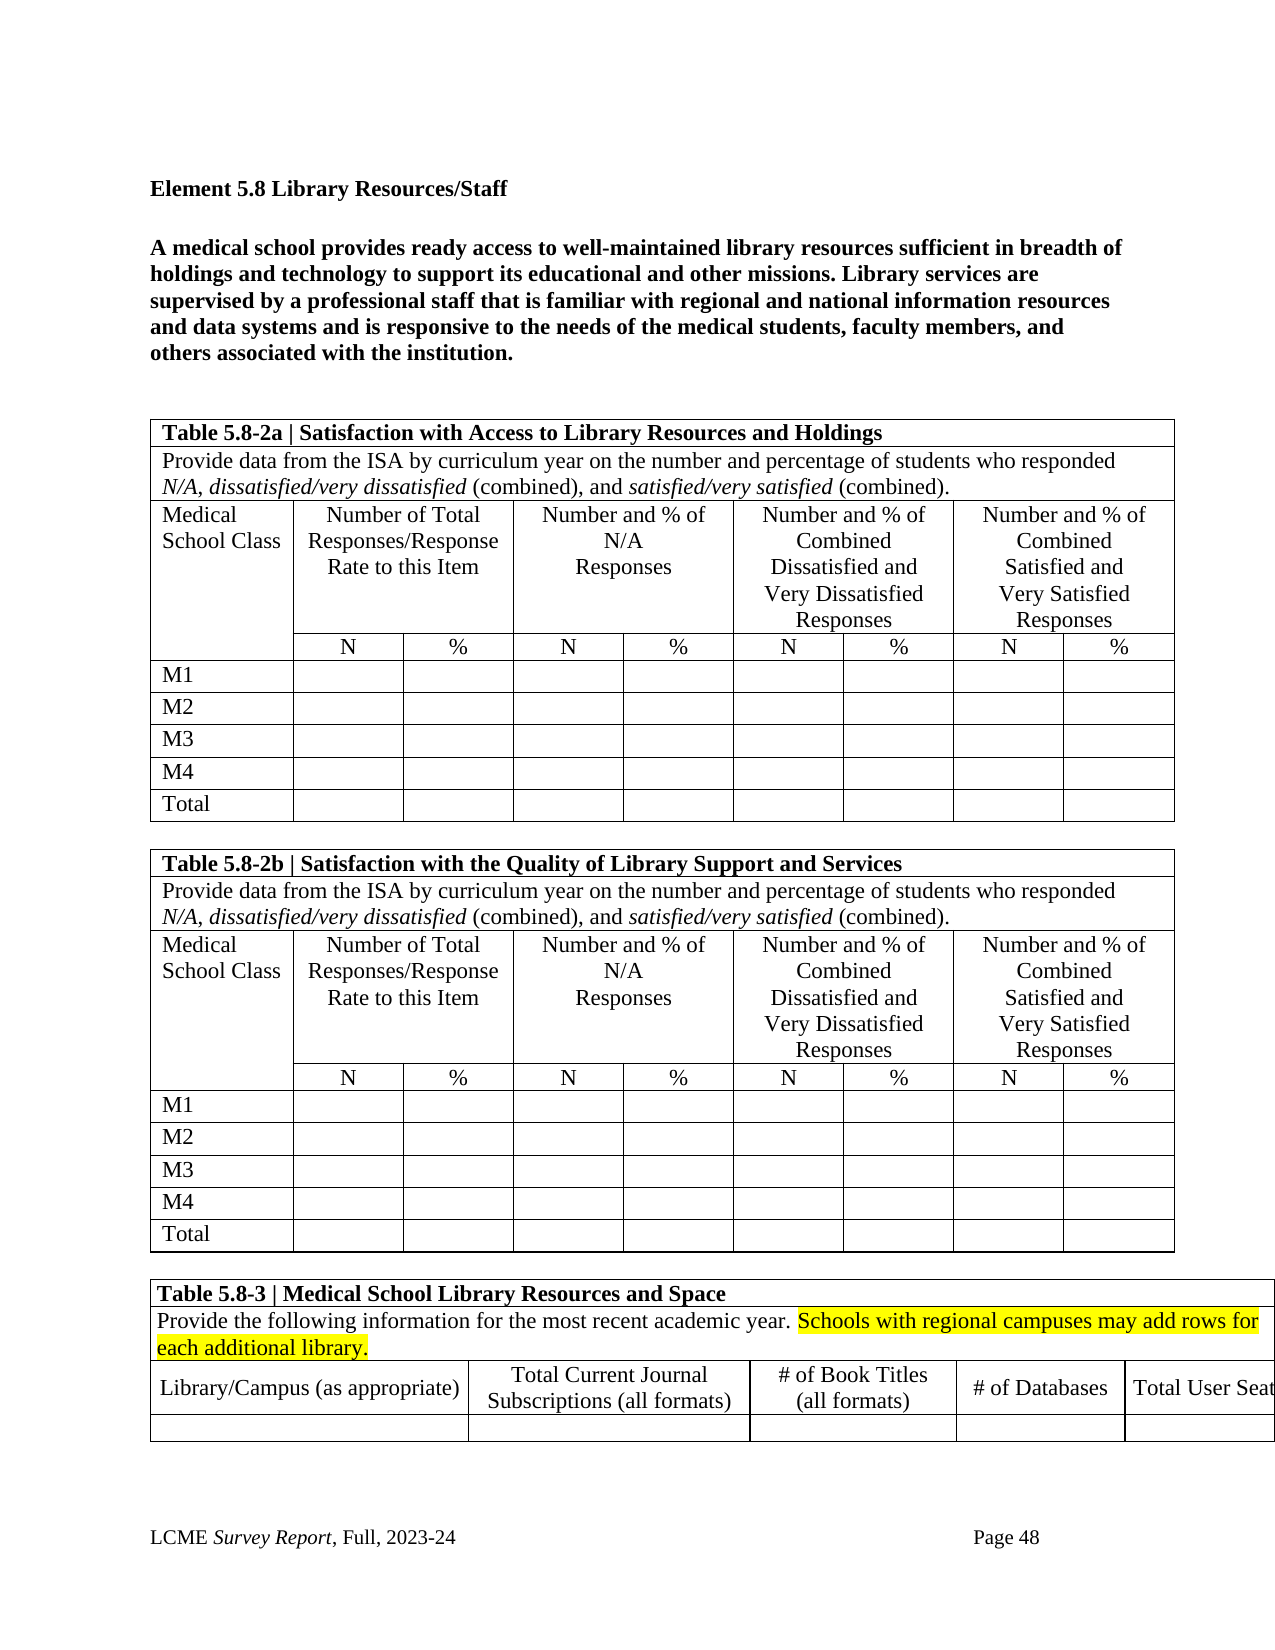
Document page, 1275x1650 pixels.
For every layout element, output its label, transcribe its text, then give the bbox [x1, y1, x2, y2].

table_cell [404, 1156, 513, 1187]
table_cell [954, 693, 1063, 724]
table_cell % [1064, 1064, 1174, 1090]
table_cell % [844, 634, 953, 660]
table_cell [1064, 790, 1174, 821]
table_cell [844, 1220, 953, 1251]
table_cell [514, 790, 623, 821]
table_cell [624, 1220, 733, 1251]
table_cell [1064, 693, 1174, 724]
table_cell # of Databases [957, 1361, 1124, 1414]
table_cell [954, 790, 1063, 821]
table_cell [734, 758, 843, 789]
table_cell M1 [151, 661, 293, 692]
table_cell N [294, 1064, 403, 1090]
table_cell [957, 1415, 1124, 1441]
table_cell [294, 1188, 403, 1219]
table_cell [404, 790, 513, 821]
table_cell [151, 1415, 468, 1441]
table_cell % [624, 634, 733, 660]
table_cell Number and % of Combined Satisfied and Very Satisfied Responses [954, 931, 1174, 1063]
table_cell [954, 1156, 1063, 1187]
table_cell [624, 1123, 733, 1154]
table_cell [404, 725, 513, 757]
table_cell [624, 790, 733, 821]
table_cell [514, 693, 623, 724]
table_cell Number and % of N/A Responses [514, 501, 733, 632]
table_cell [1064, 661, 1174, 692]
table_cell Number and % of Combined Dissatisfied and Very Dissatisfied Responses [734, 501, 953, 632]
table_cell [624, 661, 733, 692]
table_cell Total Current Journal Subscriptions (all formats) [469, 1361, 749, 1414]
table_cell [844, 661, 953, 692]
table_cell M3 [151, 725, 293, 757]
table_cell M4 [151, 1188, 293, 1219]
table_cell [954, 1091, 1063, 1122]
table_cell [1064, 1091, 1174, 1122]
table_cell [1064, 725, 1174, 757]
table_cell [294, 758, 403, 789]
table_cell [294, 1091, 403, 1122]
table_cell [844, 1091, 953, 1122]
table_cell [954, 1123, 1063, 1154]
table_cell [514, 758, 623, 789]
table_cell [514, 1156, 623, 1187]
table_cell [624, 693, 733, 724]
table_cell Number and % of Combined Satisfied and Very Satisfied Responses [954, 501, 1174, 632]
table_cell N [954, 1064, 1063, 1090]
table_cell [844, 790, 953, 821]
table_cell N [734, 1064, 843, 1090]
table_cell [294, 790, 403, 821]
table_cell [734, 1188, 843, 1219]
table_cell [624, 1188, 733, 1219]
table_header Table 5.8-2a | Satisfaction with Access to Library Resources and Holdings [151, 420, 1174, 446]
table_cell [734, 790, 843, 821]
table_cell Provide data from the ISA by curriculum year on the number and percentage of students who responded N/A, dissatisfied/very dissatisfied (combined), and satisfied/very satisfied (combined). [151, 447, 1174, 499]
table_cell # of Book Titles (all formats) [751, 1361, 956, 1414]
table_cell [294, 1156, 403, 1187]
table_cell [514, 661, 623, 692]
table_cell [734, 661, 843, 692]
table_cell N [954, 634, 1063, 660]
table_cell % [624, 1064, 733, 1090]
table_cell [404, 758, 513, 789]
table_cell [514, 1123, 623, 1154]
table_cell [844, 725, 953, 757]
table_cell [844, 1188, 953, 1219]
table_header Table 5.8-3 | Medical School Library Resources and Space [151, 1280, 1274, 1306]
table_cell [1064, 1188, 1174, 1219]
table_cell [294, 725, 403, 757]
table_cell N [514, 1064, 623, 1090]
table_cell M4 [151, 758, 293, 789]
table_cell Number of Total Responses/Response Rate to this Item [294, 501, 513, 632]
table_cell [624, 758, 733, 789]
table_cell [404, 661, 513, 692]
table_cell N [514, 634, 623, 660]
subtitle Element 5.8 Library Resources/Staff [150, 175, 1125, 201]
table_cell [1064, 1156, 1174, 1187]
table_cell Number and % of Combined Dissatisfied and Very Dissatisfied Responses [734, 931, 953, 1063]
table_cell Provide data from the ISA by curriculum year on the number and percentage of students who responded N/A, dissatisfied/very dissatisfied (combined), and satisfied/very satisfied (combined). [151, 877, 1174, 930]
table_cell M1 [151, 1091, 293, 1122]
table_cell M2 [151, 1123, 293, 1154]
table_cell [954, 1188, 1063, 1219]
table_cell % [404, 634, 513, 660]
table_cell [514, 1188, 623, 1219]
table_cell Provide the following information for the most recent academic year. Schools with regional campuses may add rows for each additional library. [151, 1307, 1274, 1360]
table_cell [844, 1123, 953, 1154]
table_cell [404, 1220, 513, 1251]
table_cell N [734, 634, 843, 660]
text A medical school provides ready access to well-maintained library resources sufficient in breadth of holdings and technology to support its educational and other missions. Library services are supervised by a professional staff that is familiar with regional and national information resources and data systems and is responsive to the needs of the medical students, faculty members, and others associated with the institution. [150, 234, 1125, 366]
table_cell [514, 725, 623, 757]
table_cell [734, 1220, 843, 1251]
table_cell [751, 1415, 956, 1441]
table_cell [404, 1123, 513, 1154]
table_cell [844, 1156, 953, 1187]
table_cell M2 [151, 693, 293, 724]
table_cell [294, 661, 403, 692]
table_cell [514, 1091, 623, 1122]
table_cell [469, 1415, 749, 1441]
table_cell [294, 1123, 403, 1154]
table_cell Medical School Class [151, 501, 293, 660]
table_cell Total [151, 1220, 293, 1251]
table_cell [734, 1123, 843, 1154]
table_cell [734, 725, 843, 757]
table_cell % [844, 1064, 953, 1090]
table_cell [514, 1220, 623, 1251]
table_cell [404, 1188, 513, 1219]
table_cell [844, 758, 953, 789]
table_cell M3 [151, 1156, 293, 1187]
table_cell [1064, 1220, 1174, 1251]
table_cell [404, 693, 513, 724]
table_cell Total [151, 790, 293, 821]
table_cell [1064, 1123, 1174, 1154]
table_cell N [294, 634, 403, 660]
table_cell [954, 1220, 1063, 1251]
table_cell Total User Seating [1126, 1361, 1274, 1414]
table_header Table 5.8-2b | Satisfaction with the Quality of Library Support and Services [151, 850, 1174, 876]
table_cell [624, 1091, 733, 1122]
table_cell [404, 1091, 513, 1122]
table_cell % [1064, 634, 1174, 660]
table_cell [954, 725, 1063, 757]
table_cell [624, 725, 733, 757]
table_cell [1064, 758, 1174, 789]
table_cell Library/Campus (as appropriate) [151, 1361, 468, 1414]
table_cell [294, 693, 403, 724]
table_cell Number and % of N/A Responses [514, 931, 733, 1063]
table_cell [954, 758, 1063, 789]
table_cell [734, 1091, 843, 1122]
table_cell [734, 693, 843, 724]
table_cell [1126, 1415, 1274, 1441]
table_cell [954, 661, 1063, 692]
table_cell [624, 1156, 733, 1187]
table_cell [734, 1156, 843, 1187]
table_cell Number of Total Responses/Response Rate to this Item [294, 931, 513, 1063]
table_cell [294, 1220, 403, 1251]
table_cell % [404, 1064, 513, 1090]
table_cell Medical School Class [151, 931, 293, 1090]
table_cell [844, 693, 953, 724]
